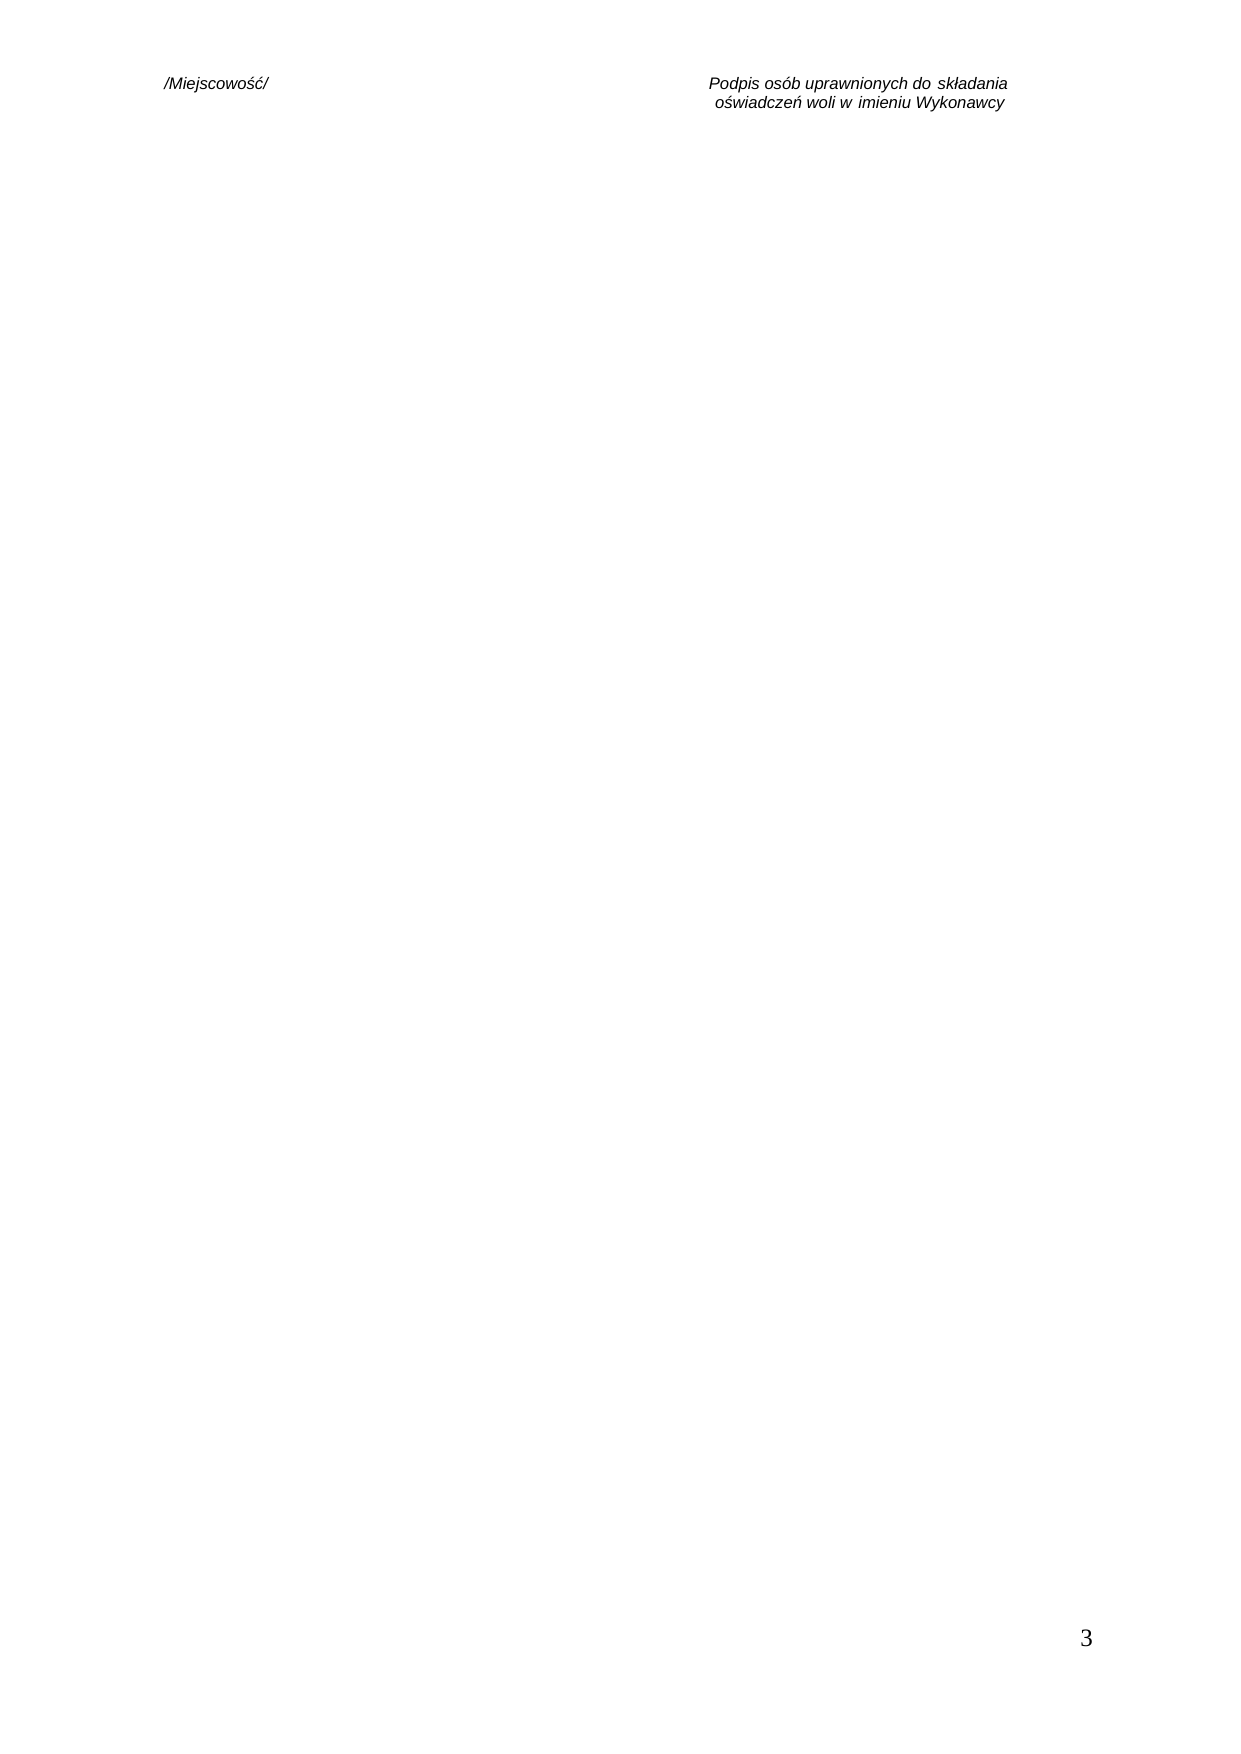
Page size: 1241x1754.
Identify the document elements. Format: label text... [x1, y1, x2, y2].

text oświadczeń woli w imieniu Wykonawcy [710, 93, 1085, 112]
text /Miejscowość/ Podpis osób uprawnionych do składania [164, 74, 1085, 93]
